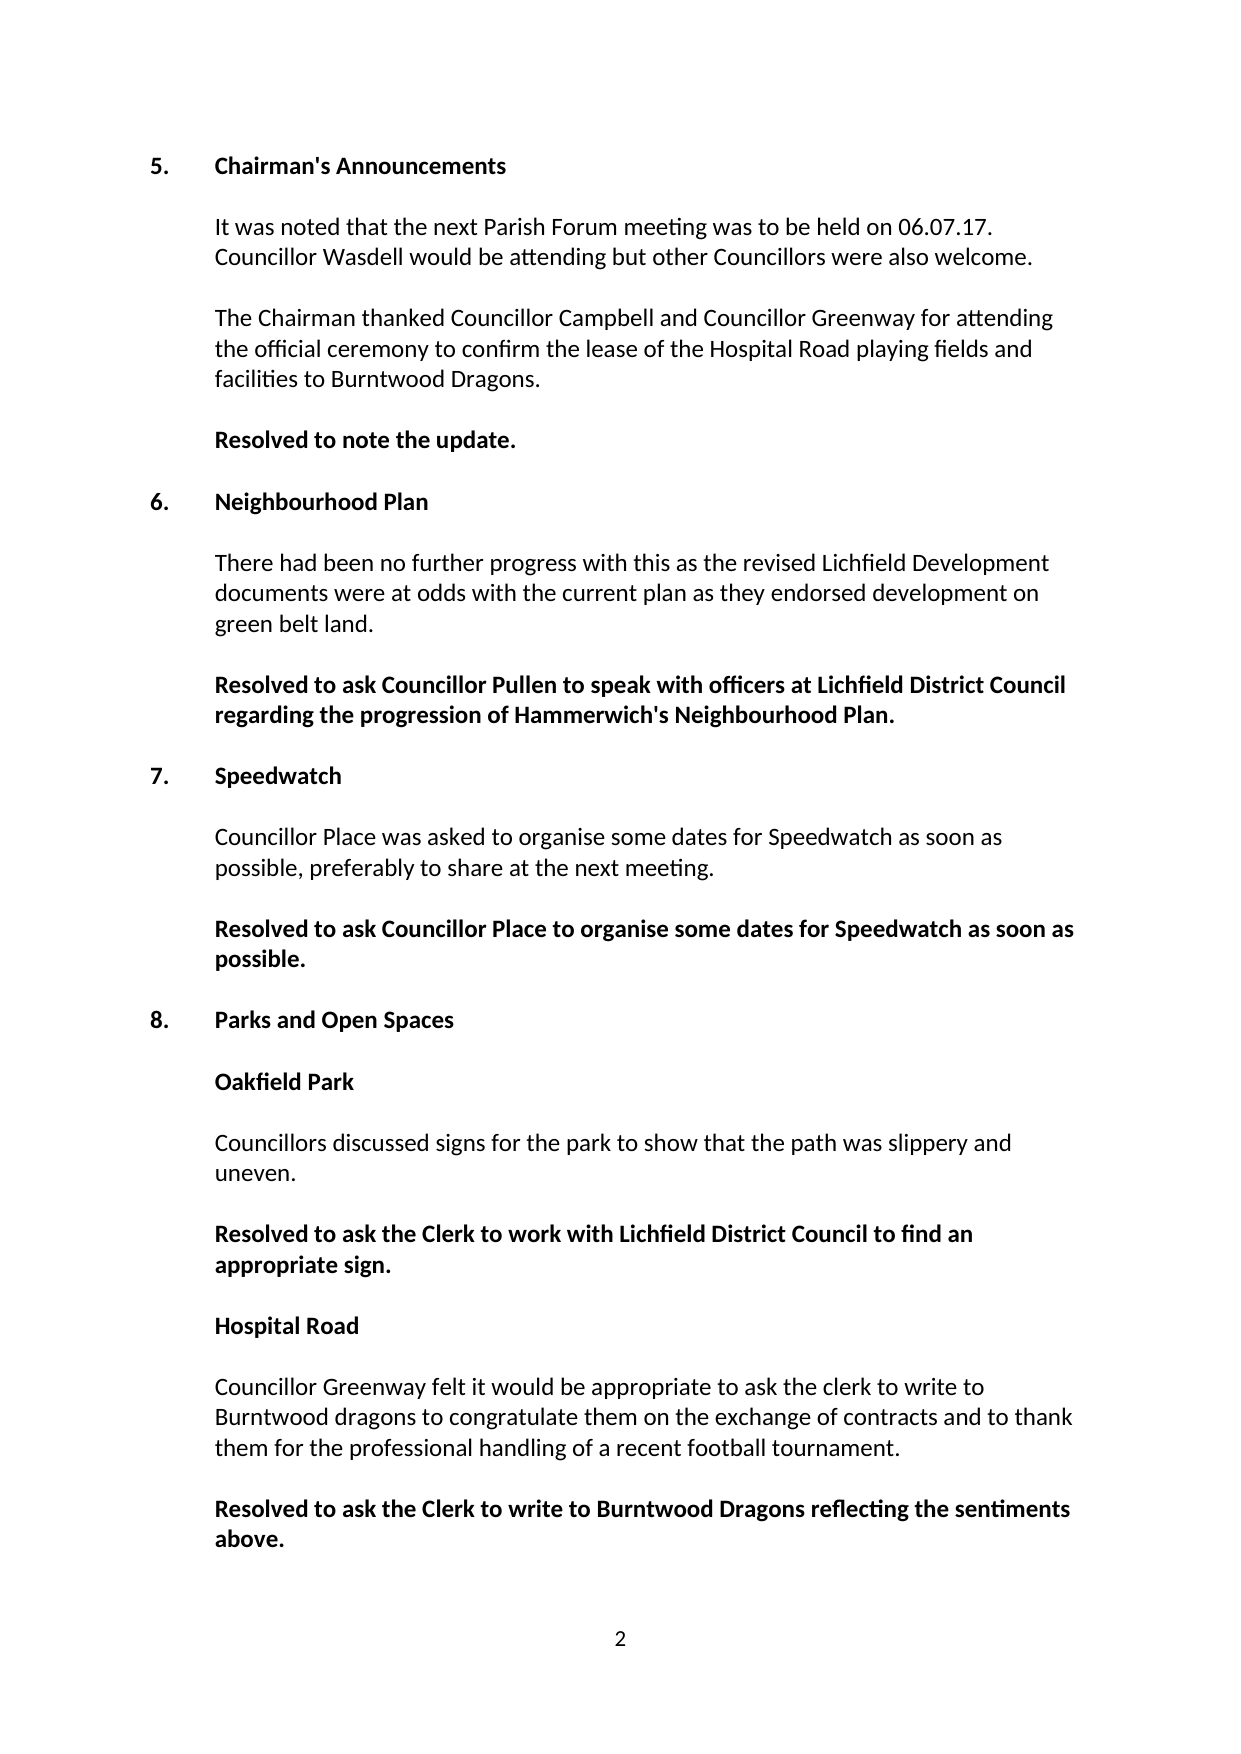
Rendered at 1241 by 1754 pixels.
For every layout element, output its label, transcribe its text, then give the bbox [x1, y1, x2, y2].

table_cell Neighbourhood Plan There had been no further progress with this as the revised Lichfield Development documents were at odds with the current plan as they endorsed development on green belt land. Resolved to ask Councillor Pullen to speak with officers at Lichfield District Council regarding the progression of Hammerwich's Neighbourhood Plan. [203, 486, 1101, 760]
table_cell 6. [139, 486, 203, 760]
table_cell Chairman's Announcements It was noted that the next Parish Forum meeting was to be held on 06.07.17. Councillor Wasdell would be attending but other Councillors were also welcome. The Chairman thanked Councillor Campbell and Councillor Greenway for attending the official ceremony to confirm the lease of the Hospital Road playing fields and facilities to Burntwood Dragons. Resolved to note the update. [203, 150, 1101, 486]
table_cell 5. [139, 150, 203, 486]
table_cell 8. [139, 1005, 203, 1584]
table_cell Speedwatch Councillor Place was asked to organise some dates for Speedwatch as soon as possible, preferably to share at the next meeting. Resolved to ask Councillor Place to organise some dates for Speedwatch as soon as possible. [203, 760, 1101, 1004]
table_cell Parks and Open Spaces Oakfield Park Councillors discussed signs for the park to show that the path was slippery and uneven. Resolved to ask the Clerk to work with Lichfield District Council to find an appropriate sign. Hospital Road Councillor Greenway felt it would be appropriate to ask the clerk to write to Burntwood dragons to congratulate them on the exchange of contracts and to thank them for the professional handling of a recent football tournament. Resolved to ask the Clerk to write to Burntwood Dragons reflecting the sentiments above. [203, 1005, 1101, 1584]
table_cell 7. [139, 760, 203, 1004]
